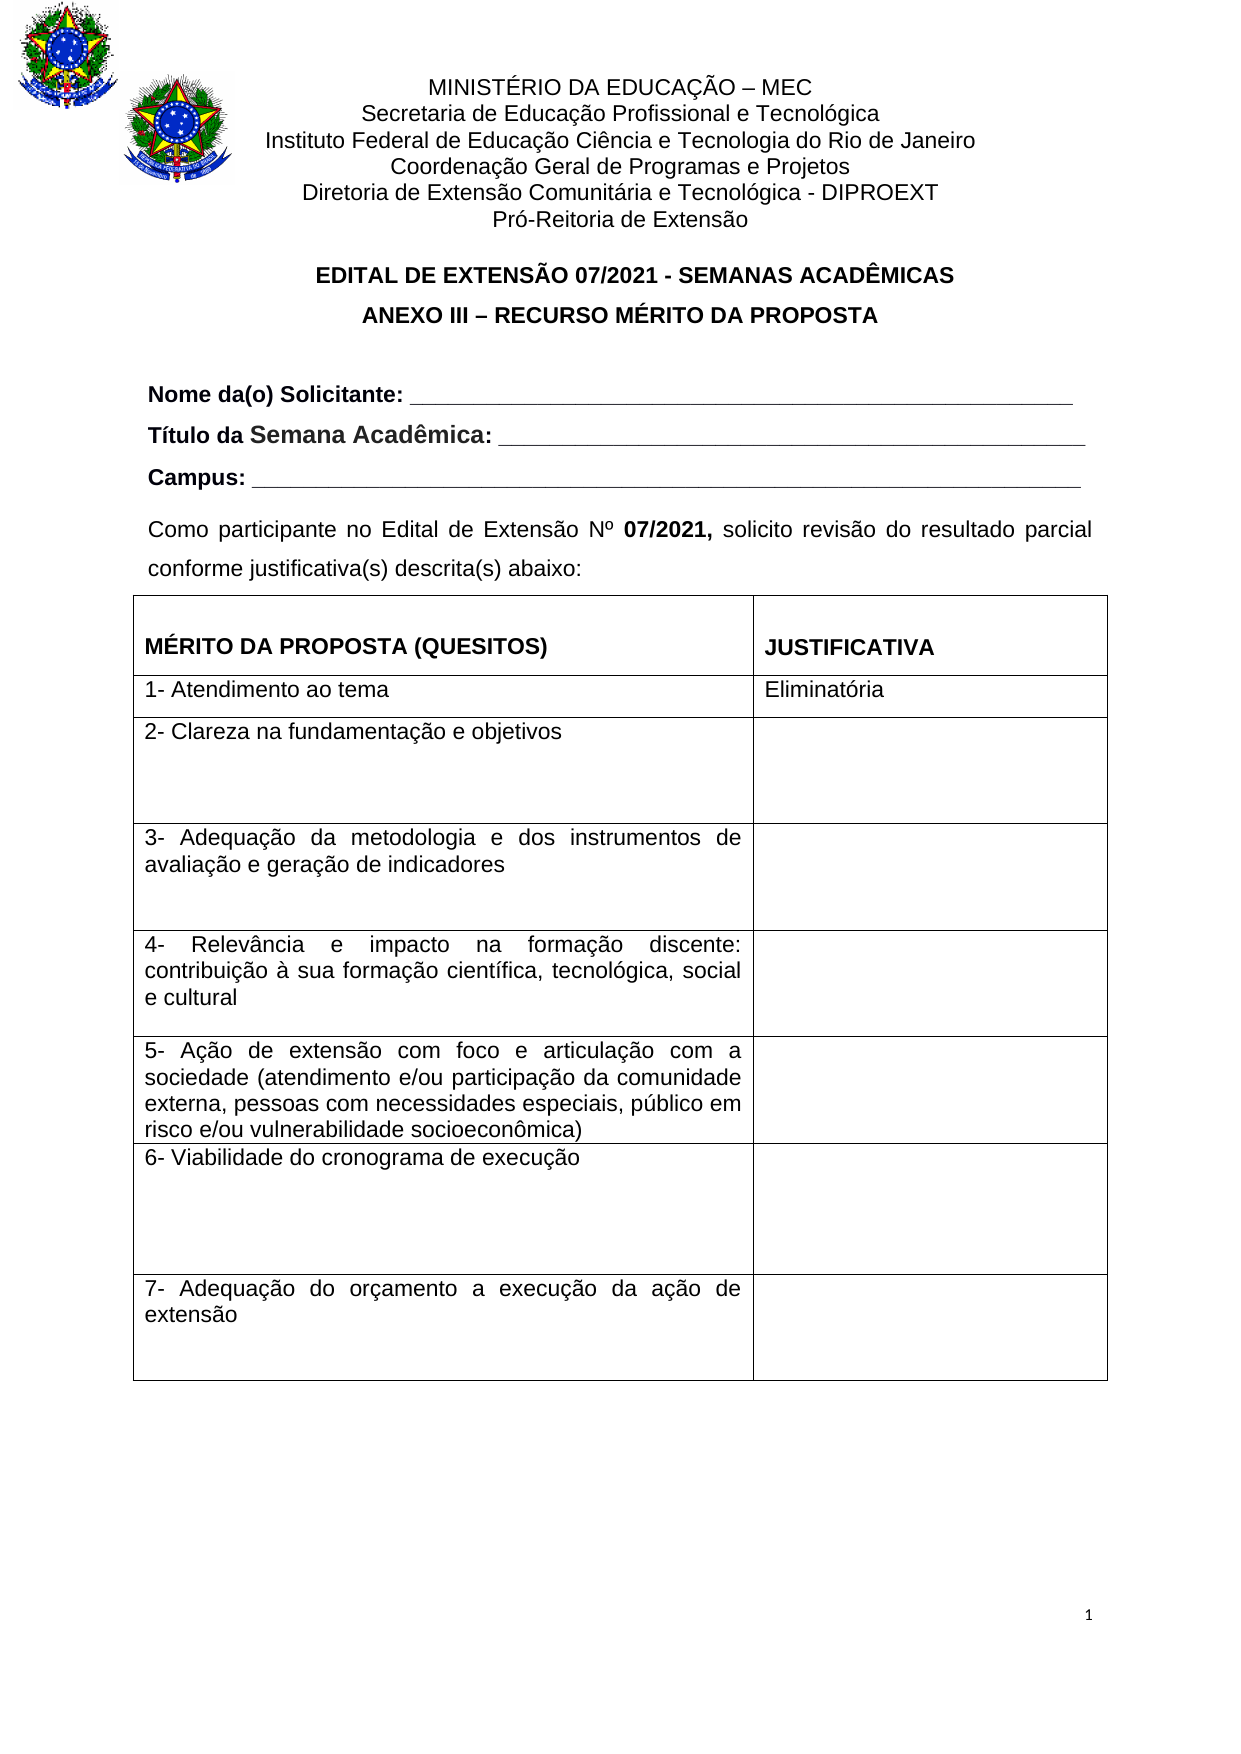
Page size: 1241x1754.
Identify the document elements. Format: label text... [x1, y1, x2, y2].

table_cell [754, 824, 1107, 930]
table_cell 7- Adequação do orçamento a execução da ação de extensão [134, 1275, 753, 1380]
text Campus: _________________________________________________________________ [148, 463, 1092, 490]
table_cell 2- Clareza na fundamentação e objetivos [134, 718, 753, 823]
table_cell 3- Adequação da metodologia e dos instrumentos de avaliação e geração de indicadores [134, 824, 753, 930]
table_header MÉRITO DA PROPOSTA (QUESITOS) [134, 596, 753, 674]
text Nome da(o) Solicitante: ____________________________________________________ [148, 381, 1092, 407]
picture [13, 0, 235, 185]
table_cell [754, 1275, 1107, 1380]
text ANEXO III – RECURSO MÉRITO DA PROPOSTA [148, 302, 1092, 328]
text Como participante no Edital de Extensão Nº 07/2021, solicito revisão do resultado parcial conforme justificativa(s) descrita(s) abaixo: [148, 516, 1092, 581]
table_cell [754, 1144, 1107, 1273]
text EDITAL DE EXTENSÃO 07/2021 - SEMANAS ACADÊMICAS [148, 262, 1092, 289]
table_cell 1- Atendimento ao tema [134, 676, 753, 717]
table_cell [754, 718, 1107, 823]
table_cell [754, 1037, 1107, 1143]
table_cell Eliminatória [754, 676, 1107, 717]
text Título da Semana Acadêmica: ______________________________________________ [484, 420, 1092, 449]
table_header JUSTIFICATIVA [754, 596, 1107, 674]
table_cell 6- Viabilidade do cronograma de execução [134, 1144, 753, 1273]
table_cell [754, 931, 1107, 1036]
table_cell 5- Ação de extensão com foco e articulação com a sociedade (atendimento e/ou participação da comunidade externa, pessoas com necessidades especiais, público em risco e/ou vulnerabilidade socioeconômica) [134, 1037, 753, 1143]
table_cell 4- Relevância e impacto na formação discente: contribuição à sua formação científica, tecnológica, social e cultural [134, 931, 753, 1036]
